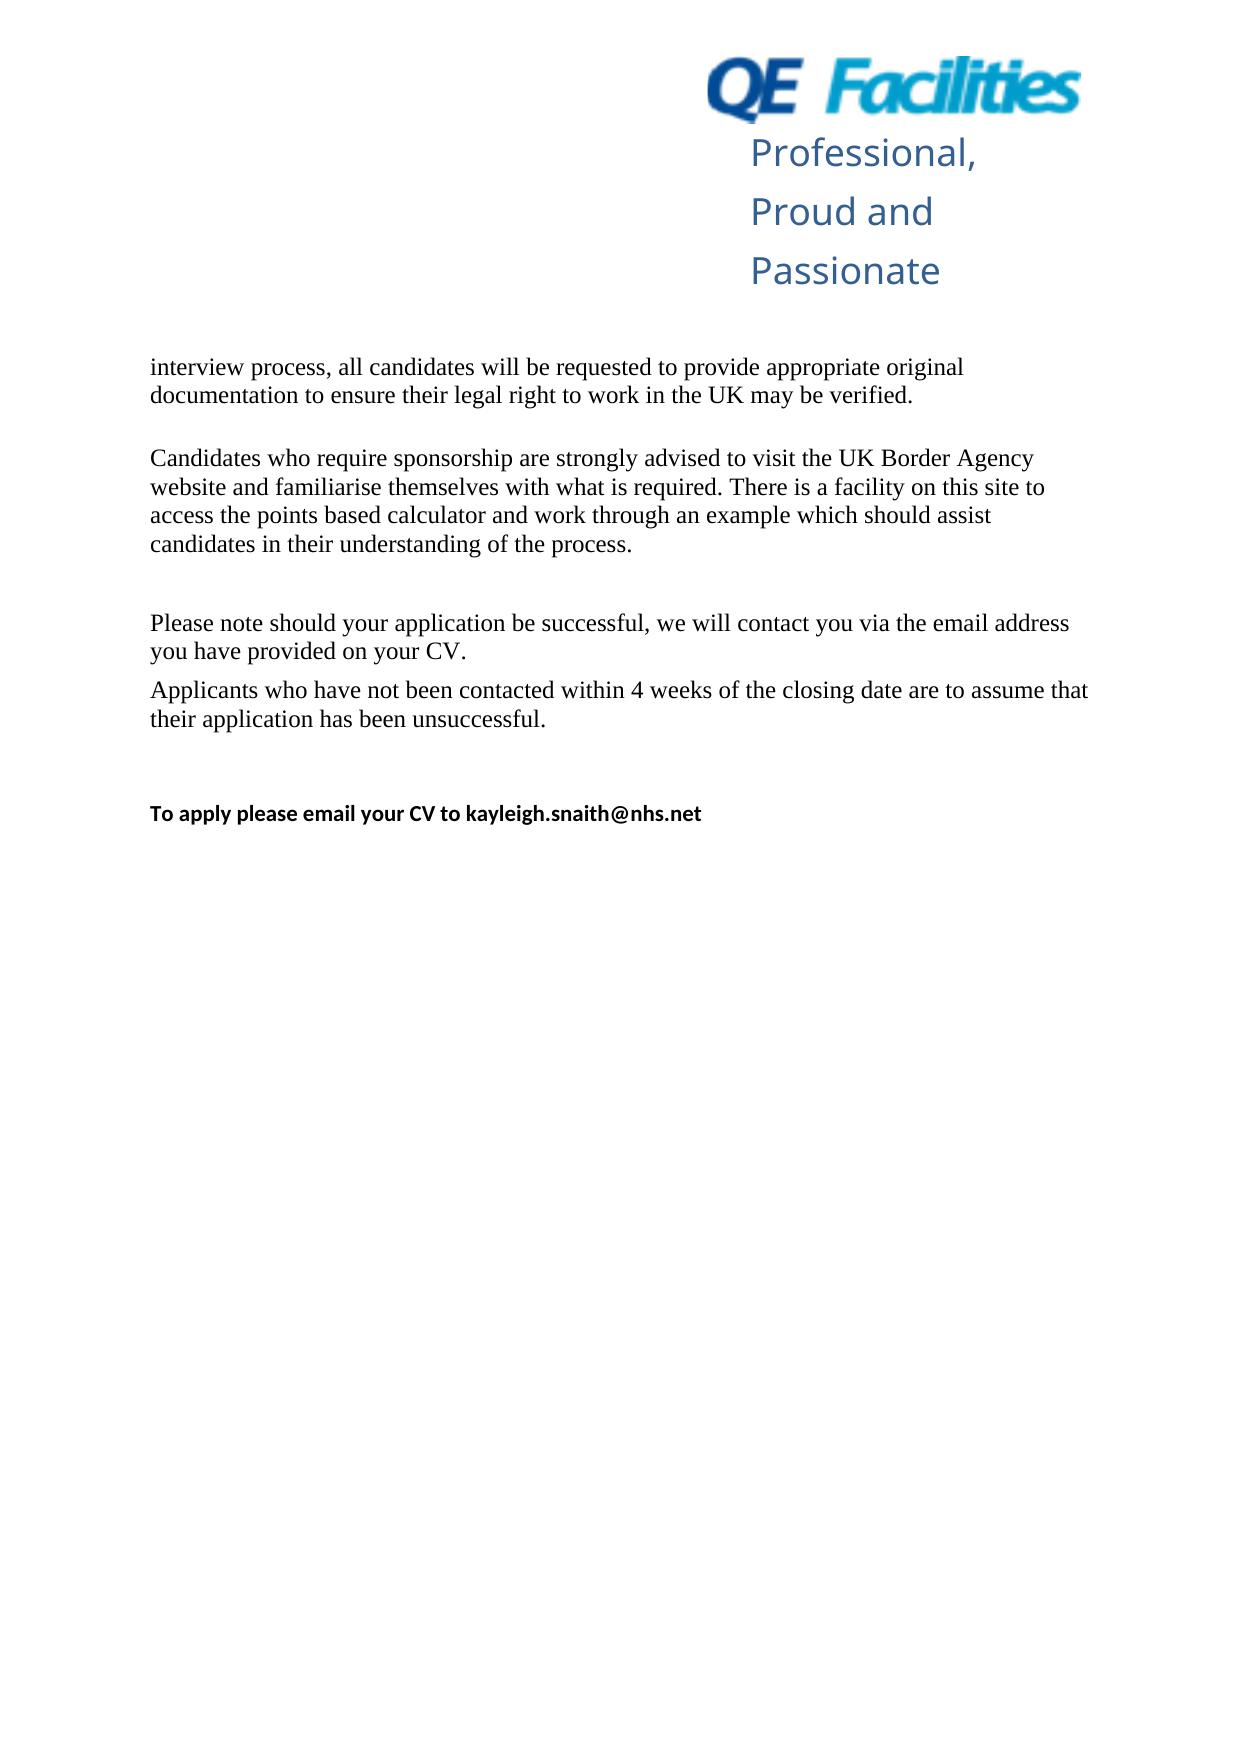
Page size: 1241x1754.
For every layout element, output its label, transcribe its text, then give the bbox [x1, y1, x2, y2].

text To apply please email your CV to kayleigh.snaith@nhs.net [150, 799, 1090, 828]
text Please note should your application be successful, we will contact you via the email address you have provided on your CV. [150, 608, 1090, 665]
text Applicants who have not been contacted within 4 weeks of the closing date are to assume that their application has been unsuccessful. [150, 676, 1090, 761]
picture [707, 56, 1082, 124]
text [150, 352, 1090, 558]
